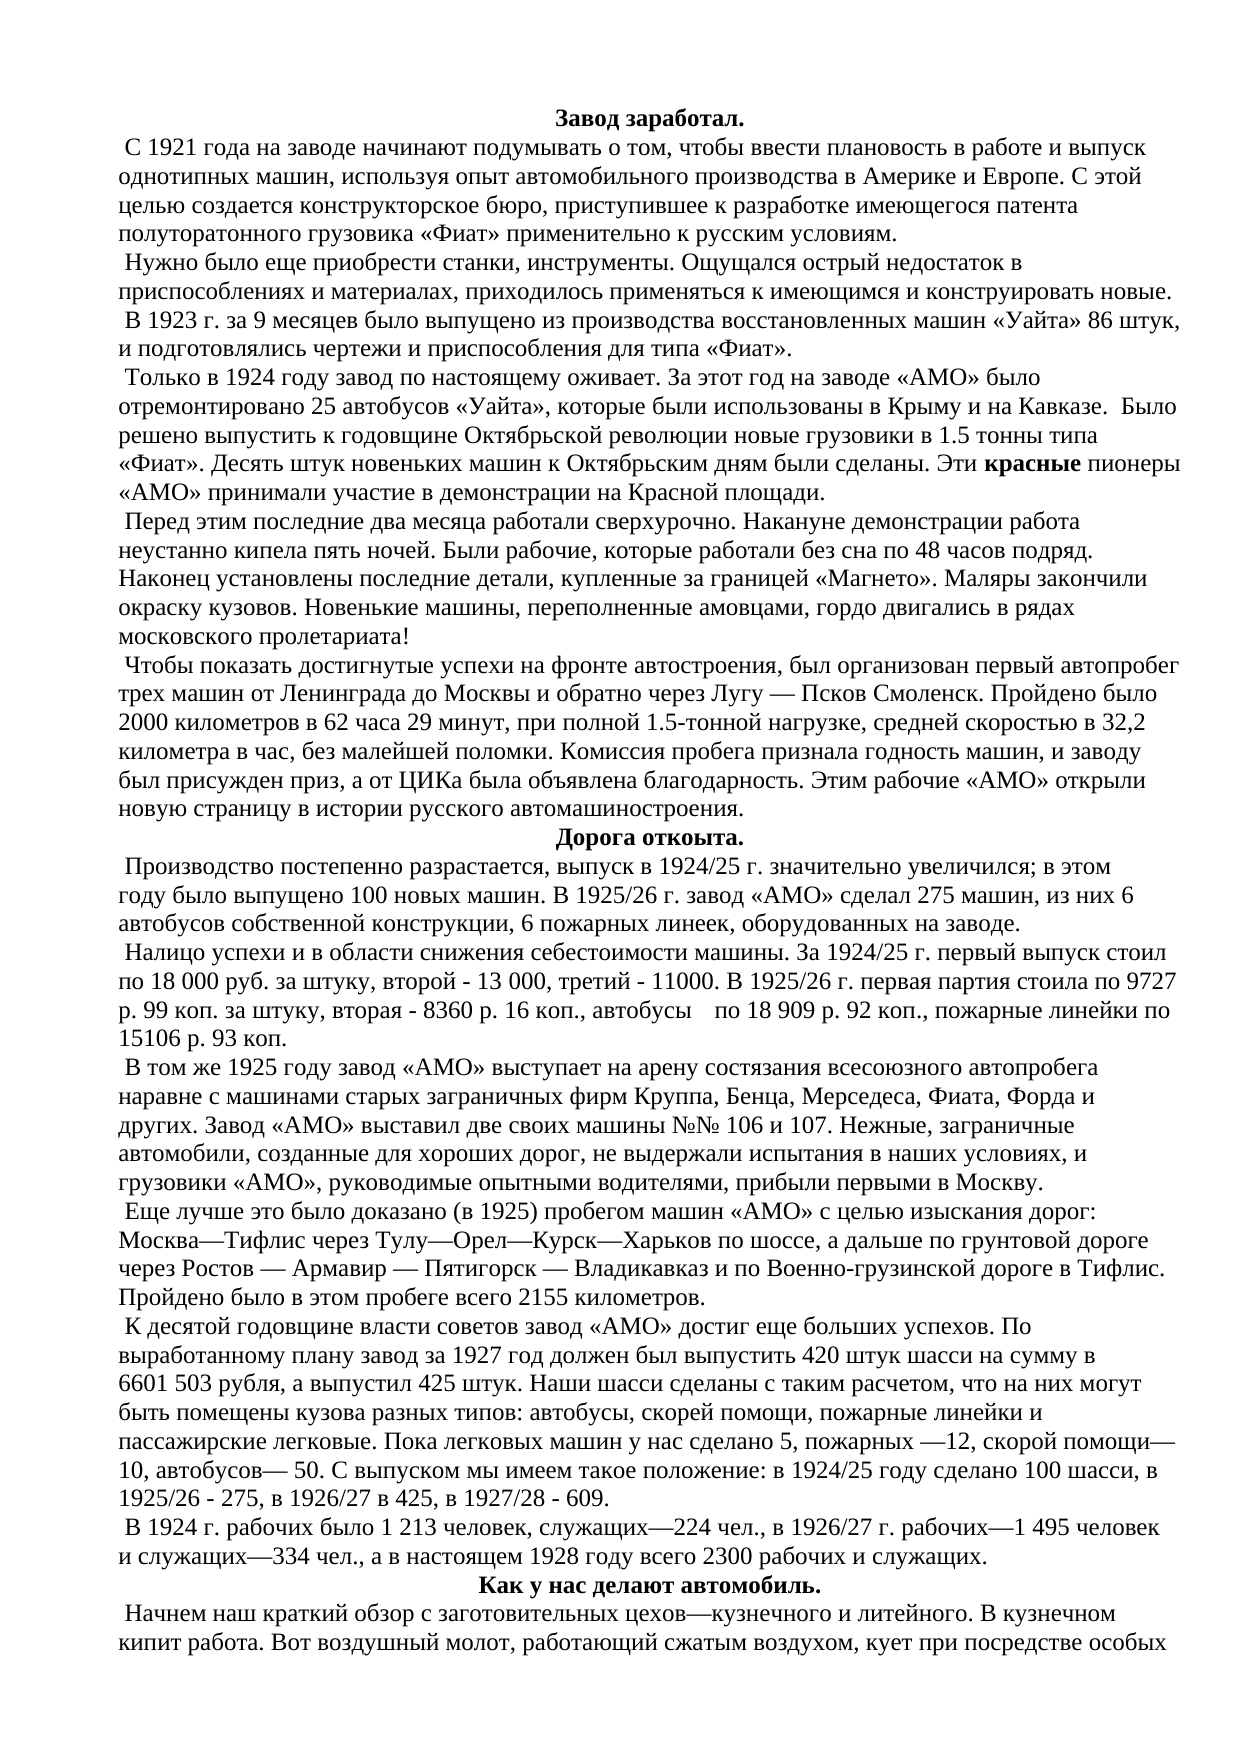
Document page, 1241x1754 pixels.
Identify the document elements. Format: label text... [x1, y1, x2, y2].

text Еще лучше это было доказано (в 1925) пробегом машин «АМО» с целью изыскания дорог: Москва—Тифлис через Тулу—Орел—Курск—Харьков по шоссе, а дальше по грунтовой дороге через Ростов — Армавир — Пятигорск — Владикавказ и по Военно-грузинской дороге в Тифлис. [118, 1196, 1181, 1282]
text С 1921 года на заводе начинают подумывать о том, чтобы ввести плановость в работе и выпуск однотипных машин, используя опыт автомобильного производства в Америке и Европе. С этой целью создается конструкторское бюро, приступившее к разработке имеющегося патента полуторатонного грузовика «Фиат» применительно к русским условиям. [118, 132, 1181, 247]
text К десятой годовщине власти советов завод «АМО» достиг еще больших успехов. По выработанному плану завод за 1927 год должен был выпустить 420 штук шасси на сумму в [118, 1311, 1181, 1368]
text и служащих—334 чел., а в настоящем 1928 году всего 2300 рабочих и служащих. [118, 1541, 1181, 1570]
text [118, 1598, 1181, 1656]
text Налицо успехи и в области снижения себестоимости машины. За 1924/25 г. первый выпуск стоил по 18 000 руб. за штуку, второй - 13 000, третий - 11000. В 1925/26 г. первая партия стоила по 9727 р. 99 коп. за штуку, вторая - 8360 р. 16 коп., автобусы по 18 909 р. 92 коп., пожарные линейки по 15106 р. 93 коп. [118, 937, 1181, 1052]
text Только в 1924 году завод по настоящему оживает. За этот год на заводе «АМО» было отремонтировано 25 автобусов «Уайта», которые были использованы в Крыму и на Кавказе. Было решено выпустить к годовщине Октябрьской революции новые грузовики в 1.5 тонны типа «Фиат». Десять штук новеньких машин к Октябрьским дням были сделаны. Эти красные пионеры «АМО» принимали участие в демонстрации на Красной площади. [118, 362, 1181, 506]
text В том же 1925 году завод «АМО» выступает на арену состязания всесоюзного автопробега наравне с машинами старых заграничных фирм Круппа, Бенца, Мерседеса, Фиата, Форда и других. Завод «АМО» выставил две своих машины №№ 106 и 107. Нежные, заграничные автомобили, созданные для хороших дорог, не выдержали испытания в наших условиях, и грузовики «АМО», руководимые опытными водителями, прибыли первыми в Москву. [118, 1052, 1181, 1196]
text Нужно было еще приобрести станки, инструменты. Ощущался острый недостаток в приспособлениях и материалах, приходилось применяться к имеющимся и конструировать новые. [118, 247, 1181, 305]
text В 1923 г. за 9 месяцев было выпущено из производства восстановленных машин «Уайта» 86 штук, и подготовлялись чертежи и приспособления для типа «Фиат». [118, 305, 1181, 362]
text Чтобы показать достигнутые успехи на фронте автостроения, был организован первый автопробег трех машин от Ленинграда до Москвы и обратно через Лугу — Псков Смоленск. Пройдено было 2000 километров в 62 часа 29 минут, при полной 1.5-тонной нагрузке, средней скоростью в 32,2 километра в час, без малейшей поломки. Комиссия пробега признала годность машин, и заводу был присужден приз, а от ЦИКа была объявлена благодарность. Этим рабочие «АМО» открыли новую страницу в истории русского автомашиностроения. [118, 650, 1181, 822]
text В 1924 г. рабочих было 1 213 человек, служащих—224 чел., в 1926/27 г. рабочих—1 495 человек [118, 1512, 1181, 1541]
text Пройдено было в этом пробеге всего 2155 километров. [118, 1282, 1181, 1311]
text Как у нас делают автомобиль. [118, 1570, 1181, 1598]
text 6601 503 рубля, а выпустил 425 штук. Наши шасси сделаны с таким расчетом, что на них могут быть помещены кузова разных типов: автобусы, скорей помощи, пожарные линейки и пассажирские легковые. Пока легковых машин у нас сделано 5, пожарных —12, скорой помощи—10, автобусов— 50. С выпуском мы имеем такое положение: в 1924/25 году сделано 100 шасси, в 1925/26 - 275, в 1926/27 в 425, в 1927/28 - 609. [118, 1368, 1181, 1512]
text Производство постепенно разрастается, выпуск в 1924/25 г. значительно увеличился; в этом [118, 851, 1181, 880]
text Дорога откоыта. [118, 822, 1181, 851]
text году было выпущено 100 новых машин. В 1925/26 г. завод «АМО» сделал 275 машин, из них 6 автобусов собственной конструкции, 6 пожарных линеек, оборудованных на заводе. [118, 880, 1181, 937]
text Завод заработал. [118, 103, 1181, 132]
text Перед этим последние два месяца работали сверхурочно. Накануне демонстрации работа неустанно кипела пять ночей. Были рабочие, которые работали без сна по 48 часов подряд. Наконец установлены последние детали, купленные за границей «Магнето». Маляры закончили окраску кузовов. Новенькие машины, переполненные амовцами, гордо двигались в рядах московского пролетариата! [118, 506, 1181, 650]
